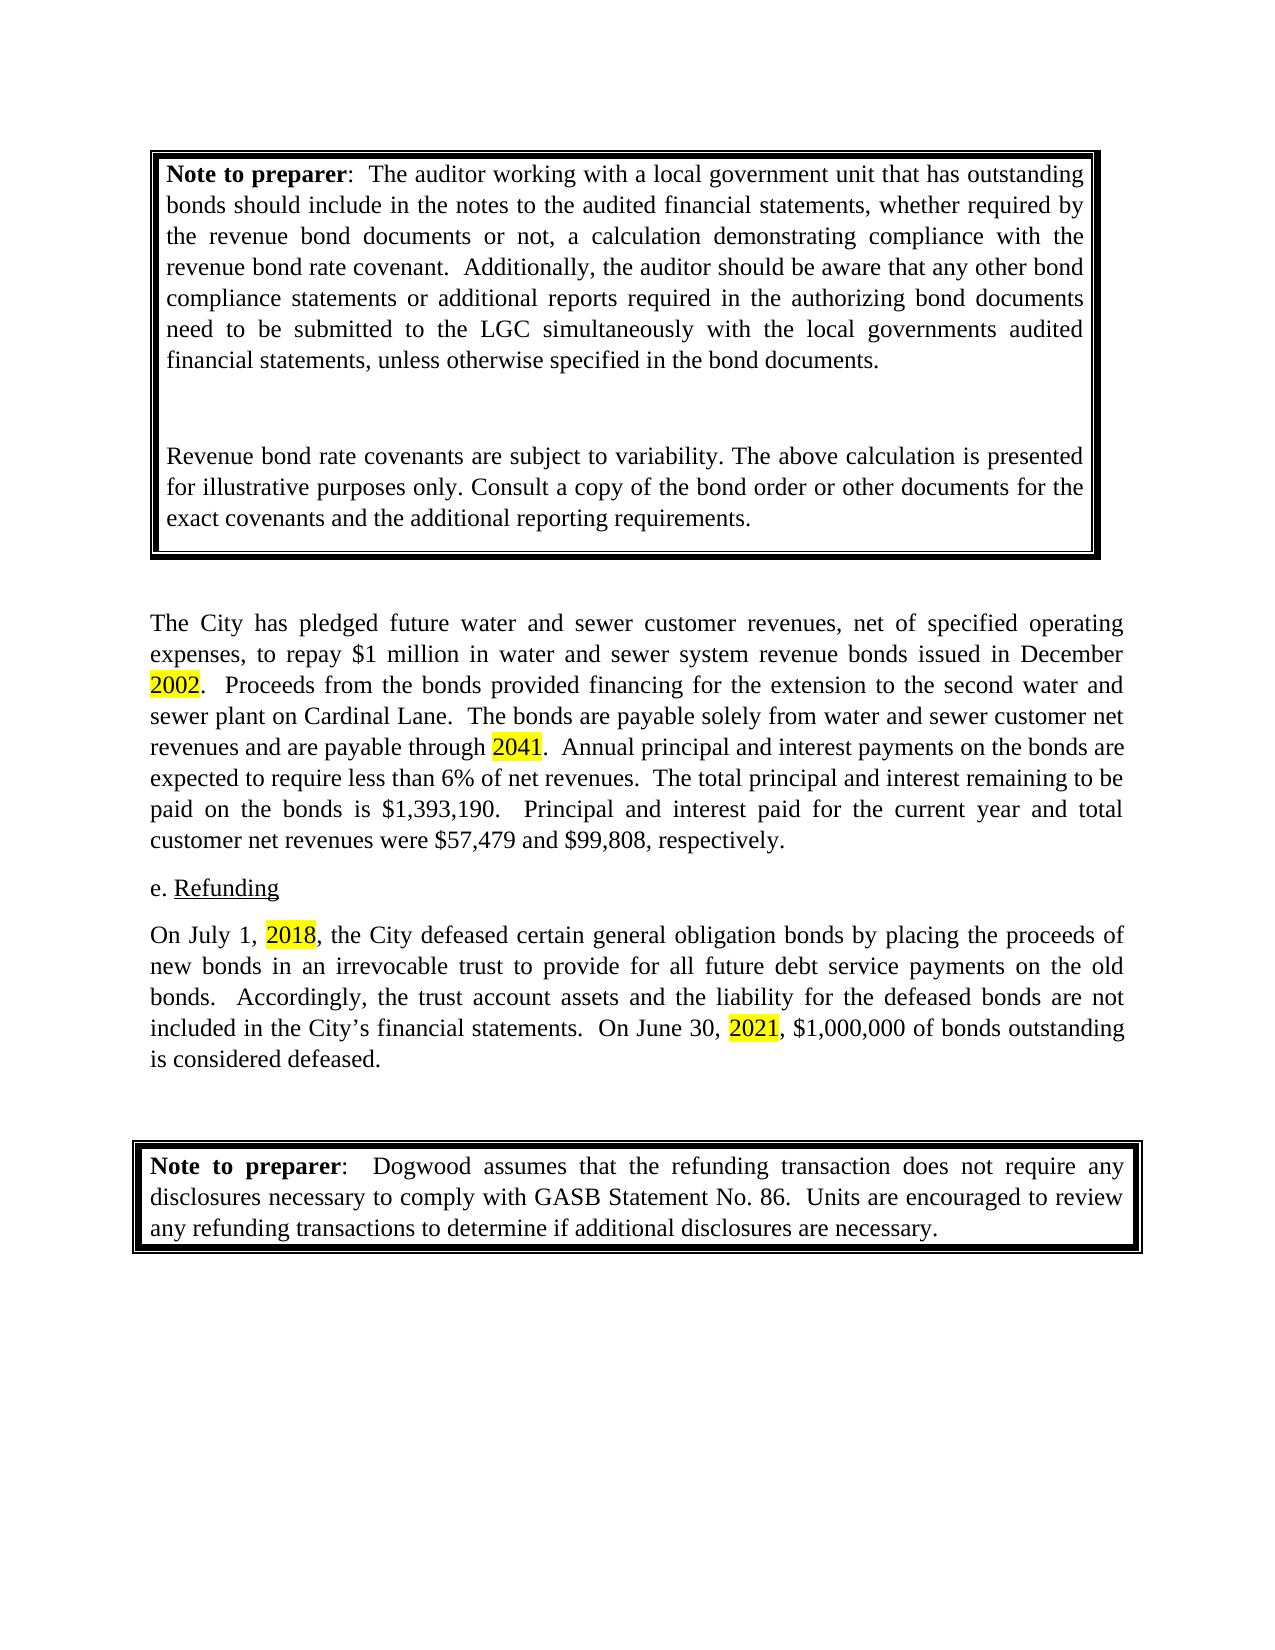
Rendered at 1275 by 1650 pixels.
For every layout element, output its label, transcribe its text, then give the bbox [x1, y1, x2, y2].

text On July 1, 2018, the City defeased certain general obligation bonds by placing the proceeds of new bonds in an irrevocable trust to provide for all future debt service payments on the old bonds. Accordingly, the trust account assets and the liability for the defeased bonds are not included in the City’s financial statements. On June 30, 2021, $1,000,000 of bonds outstanding is considered defeased. [150, 920, 1125, 1073]
text The City has pledged future water and sewer customer revenues, net of specified operating expenses, to repay $1 million in water and sewer system revenue bonds issued in December 2002. Proceeds from the bonds provided financing for the extension to the second water and sewer plant on Cardinal Lane. The bonds are payable solely from water and sewer customer net revenues and are payable through 2041. Annual principal and interest payments on the bonds are expected to require less than 6% of net revenues. The total principal and interest remaining to be paid on the bonds is $1,393,190. Principal and interest paid for the current year and total customer net revenues were $57,479 and $99,808, respectively. [150, 608, 1125, 854]
table_header Note to preparer: The auditor working with a local government unit that has outstanding bonds should include in the notes to the audited financial statements, whether required by the revenue bond documents or not, a calculation demonstrating compliance with the revenue bond rate covenant. Additionally, the auditor should be aware that any other bond compliance statements or additional reports required in the authorizing bond documents need to be submitted to the LGC simultaneously with the local governments audited financial statements, unless otherwise specified in the bond documents. Revenue bond rate covenants are subject to variability. The above calculation is presented for illustrative purposes only. Consult a copy of the bond order or other documents for the exact covenants and the additional reporting requirements. [159, 159, 1091, 551]
text e. Refunding [150, 873, 1125, 901]
